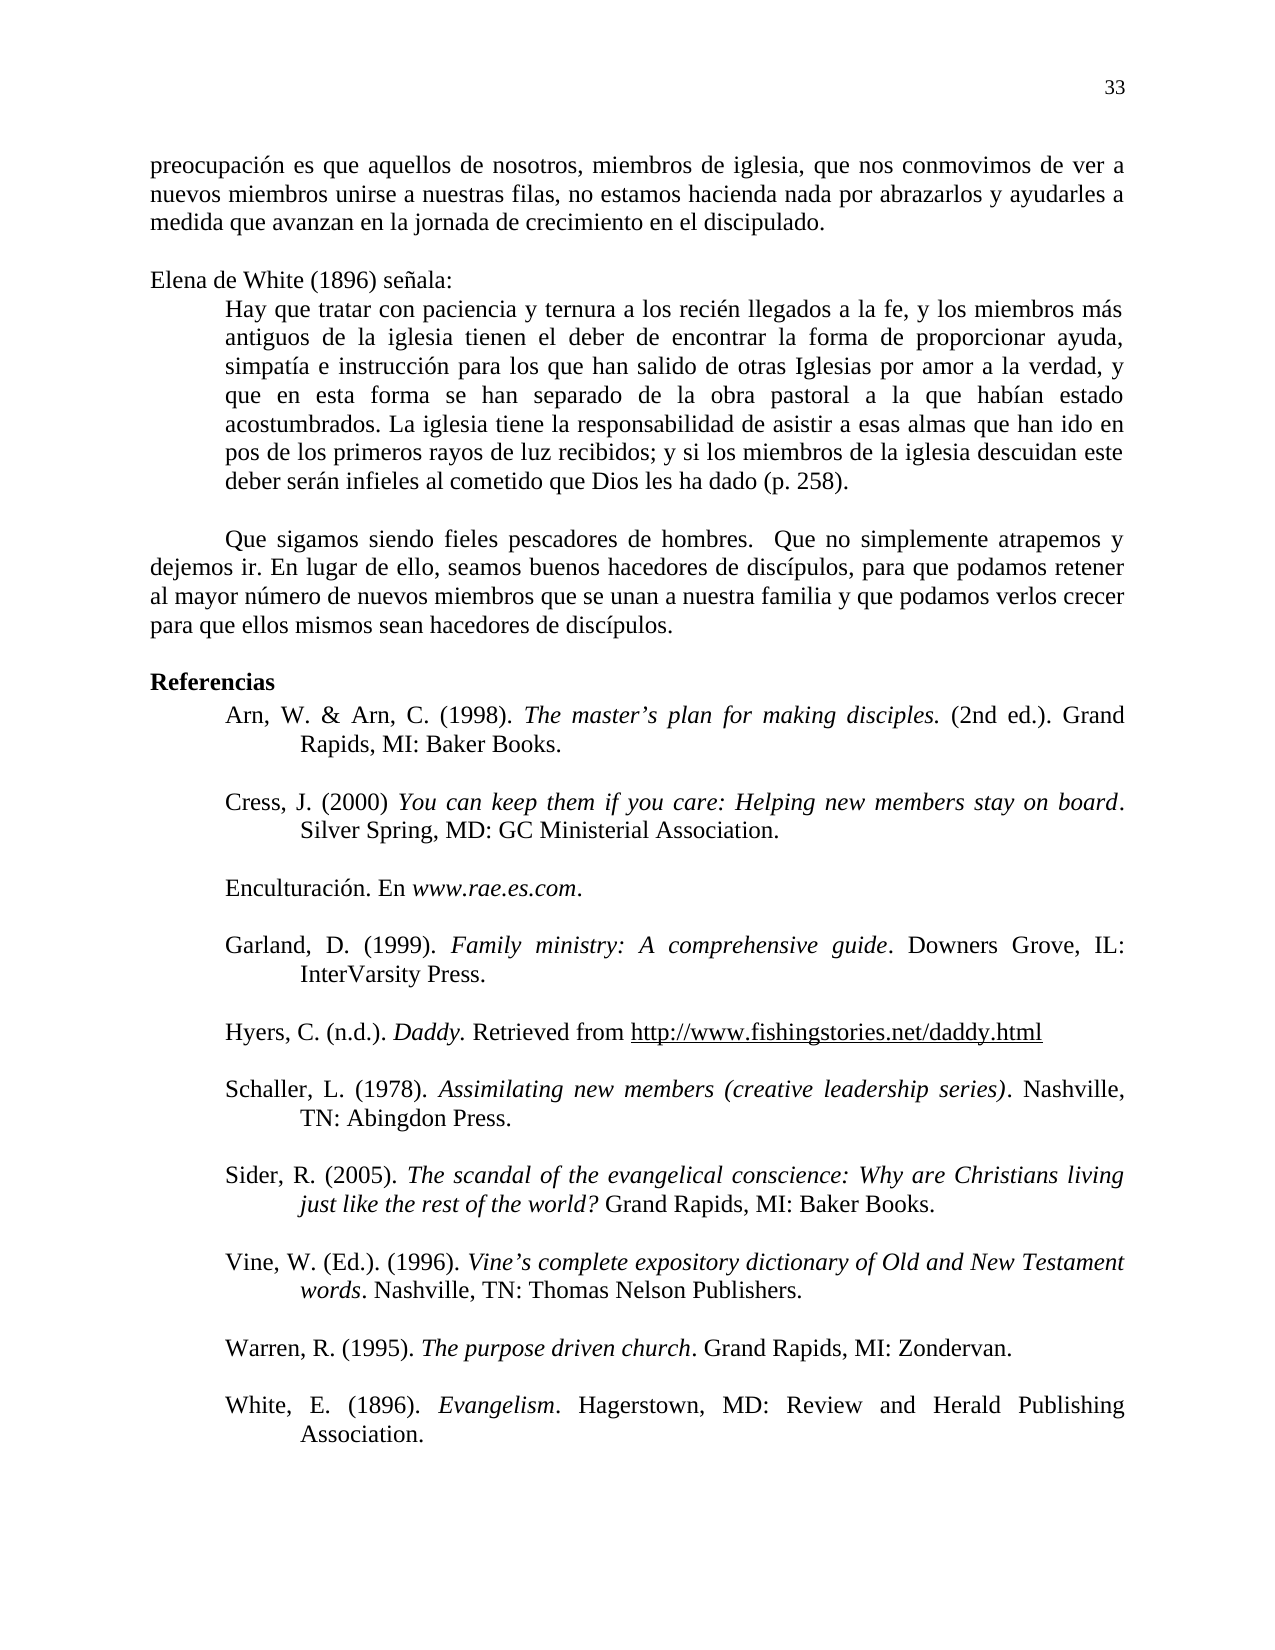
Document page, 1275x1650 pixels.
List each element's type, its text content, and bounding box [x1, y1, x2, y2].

text Enculturación. En www.rae.es.com. [225, 873, 1125, 902]
text Sider, R. (2005). The scandal of the evangelical conscience: Why are Christians living just like the rest of the world? Grand Rapids, MI: Baker Books. [225, 1161, 1125, 1218]
text Garland, D. (1999). Family ministry: A comprehensive guide. Downers Grove, IL: InterVarsity Press. [225, 931, 1125, 988]
text Hay que tratar con paciencia y ternura a los recién llegados a la fe, y los miembros más antiguos de la iglesia tienen el deber de encontrar la forma de proporcionar ayuda, simpatía e instrucción para los que han salido de otras Iglesias por amor a la verdad, y que en esta forma se han separado de la obra pastoral a la que habían estado acostumbrados. La iglesia tiene la responsabilidad de asistir a esas almas que han ido en pos de los primeros rayos de luz recibidos; y si los miembros de la iglesia descuidan este deber serán infieles al cometido que Dios les ha dado (p. 258). [225, 294, 1125, 495]
text Elena de White (1896) señala: [150, 265, 1125, 294]
text Arn, W. & Arn, C. (1998). The master’s plan for making disciples. (2nd ed.). Grand Rapids, MI: Baker Books. [225, 701, 1125, 758]
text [150, 150, 1125, 236]
text Warren, R. (1995). The purpose driven church. Grand Rapids, MI: Zondervan. [225, 1333, 1125, 1362]
text Vine, W. (Ed.). (1996). Vine’s complete expository dictionary of Old and New Testament words. Nashville, TN: Thomas Nelson Publishers. [225, 1247, 1125, 1304]
subtitle Referencias [150, 667, 1125, 696]
text Cress, J. (2000) You can keep them if you care: Helping new members stay on board. Silver Spring, MD: GC Ministerial Association. [225, 787, 1125, 844]
text Schaller, L. (1978). Assimilating new members (creative leadership series). Nashville, TN: Abingdon Press. [225, 1074, 1125, 1132]
text Que sigamos siendo fieles pescadores de hombres. Que no simplemente atrapemos y dejemos ir. En lugar de ello, seamos buenos hacedores de discípulos, para que podamos retener al mayor número de nuevos miembros que se unan a nuestra familia y que podamos verlos crecer para que ellos mismos sean hacedores de discípulos. [150, 524, 1125, 639]
text White, E. (1896). Evangelism. Hagerstown, MD: Review and Herald Publishing Association. [225, 1391, 1125, 1448]
text Hyers, C. (n.d.). Daddy. Retrieved from http://www.fishingstories.net/daddy.html [225, 1017, 1125, 1046]
